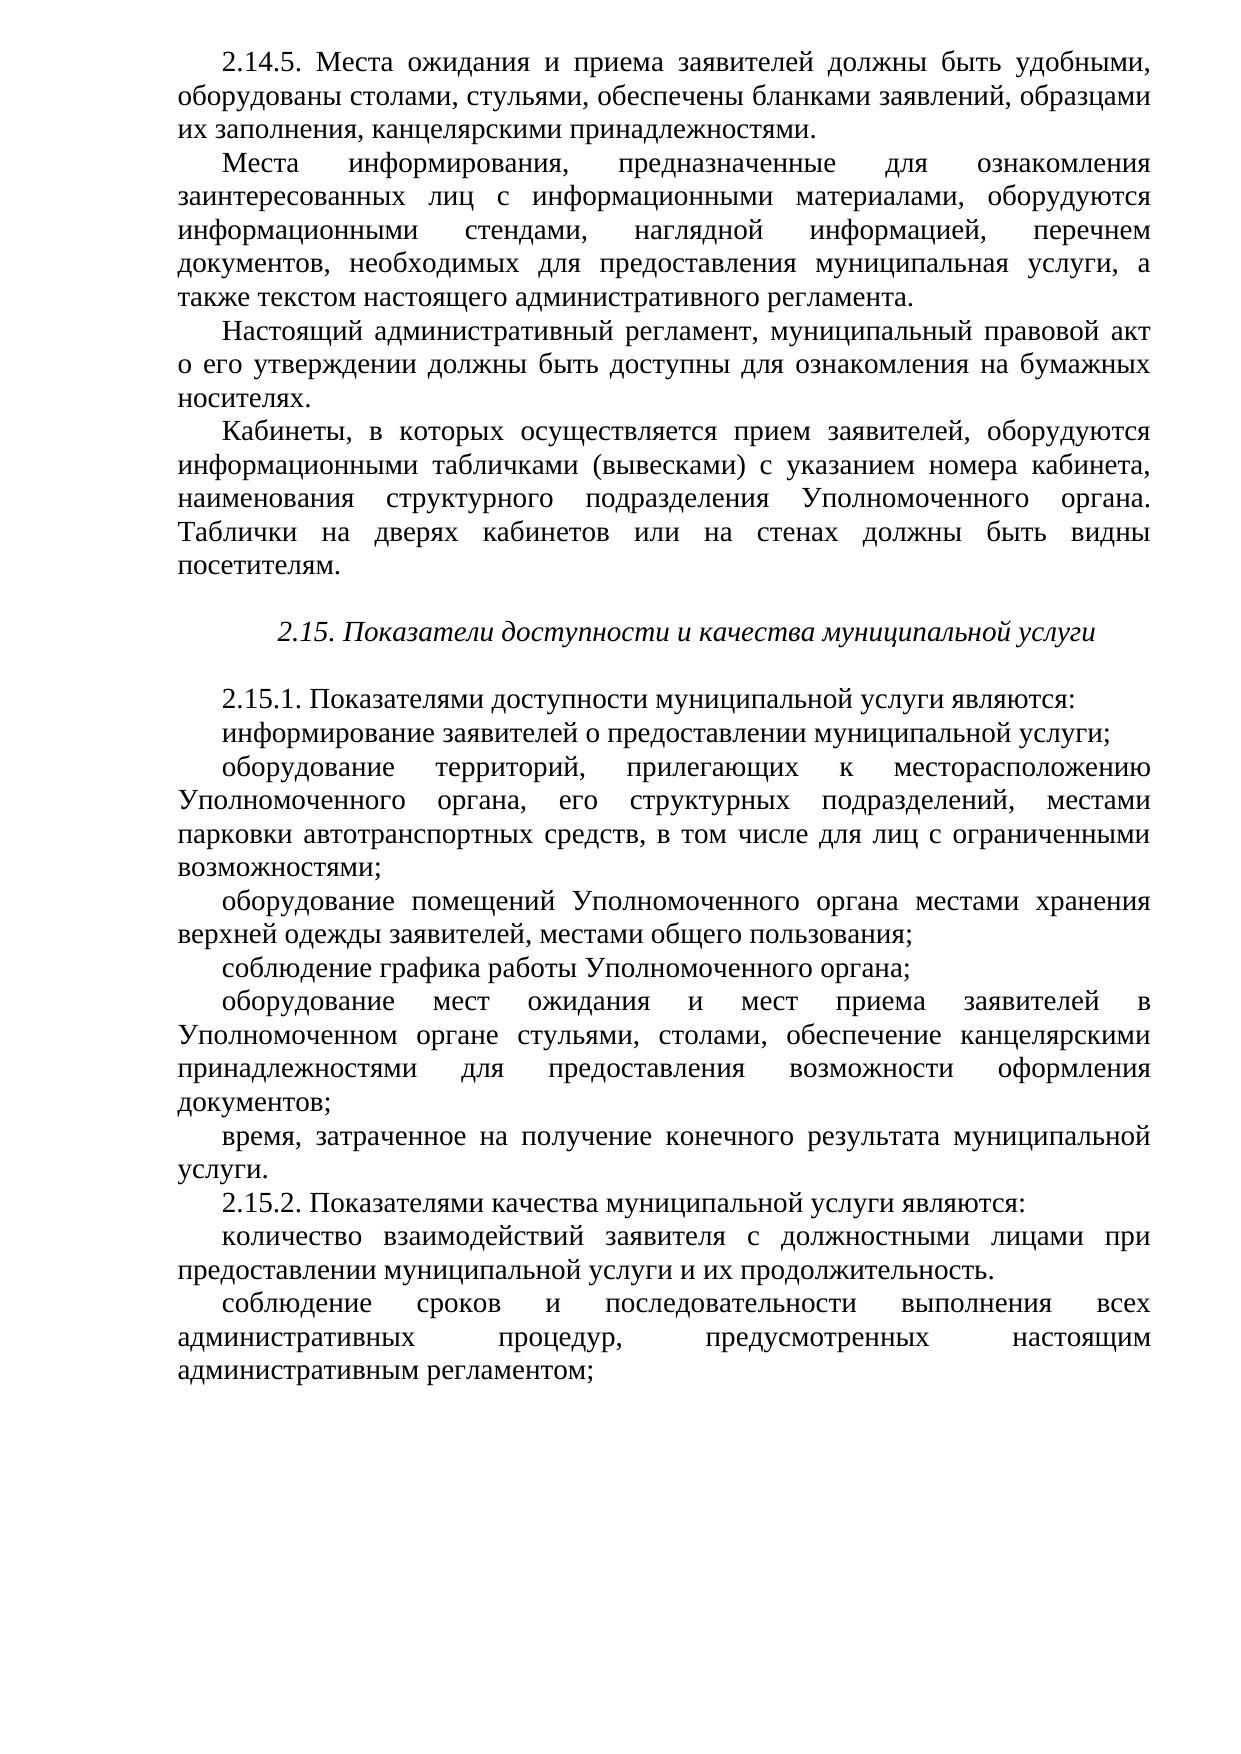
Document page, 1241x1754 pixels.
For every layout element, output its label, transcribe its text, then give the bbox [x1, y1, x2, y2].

text оборудование помещений Уполномоченного органа местами хранения верхней одежды заявителей, местами общего пользования; [177, 883, 1152, 950]
text 2.15.2. Показателями качества муниципальной услуги являются: [177, 1185, 1152, 1218]
text информирование заявителей о предоставлении муниципальной услуги; [177, 715, 1152, 749]
text соблюдение графика работы Уполномоченного органа; [177, 950, 1152, 983]
text оборудование территорий, прилегающих к месторасположению Уполномоченного органа, его структурных подразделений, местами парковки автотранспортных средств, в том числе для лиц с ограниченными возможностями; [177, 749, 1152, 883]
text 2.14.5. Места ожидания и приема заявителей должны быть удобными, оборудованы столами, стульями, обеспечены бланками заявлений, образцами их заполнения, канцелярскими принадлежностями. [177, 44, 1152, 145]
subtitle 2.15. Показатели доступности и качества муниципальной услуги [177, 614, 1152, 648]
text Места информирования, предназначенные для ознакомления заинтересованных лиц с информационными материалами, оборудуются информационными стендами, наглядной информацией, перечнем документов, необходимых для предоставления муниципальная услуги, а также текстом настоящего административного регламента. [177, 145, 1152, 313]
text время, затраченное на получение конечного результата муниципальной услуги. [177, 1118, 1152, 1185]
text 2.15.1. Показателями доступности муниципальной услуги являются: [177, 682, 1152, 715]
text оборудование мест ожидания и мест приема заявителей в Уполномоченном органе стульями, столами, обеспечение канцелярскими принадлежностями для предоставления возможности оформления документов; [177, 983, 1152, 1118]
text количество взаимодействий заявителя с должностными лицами при предоставлении муниципальной услуги и их продолжительность. [177, 1218, 1152, 1285]
text Настоящий административный регламент, муниципальный правовой акт о его утверждении должны быть доступны для ознакомления на бумажных носителях. [177, 313, 1152, 413]
text Кабинеты, в которых осуществляется прием заявителей, оборудуются информационными табличками (вывесками) с указанием номера кабинета, наименования структурного подразделения Уполномоченного органа. Таблички на дверях кабинетов или на стенах должны быть видны посетителям. [177, 413, 1152, 581]
text соблюдение сроков и последовательности выполнения всех административных процедур, предусмотренных настоящим административным регламентом; [177, 1285, 1152, 1386]
